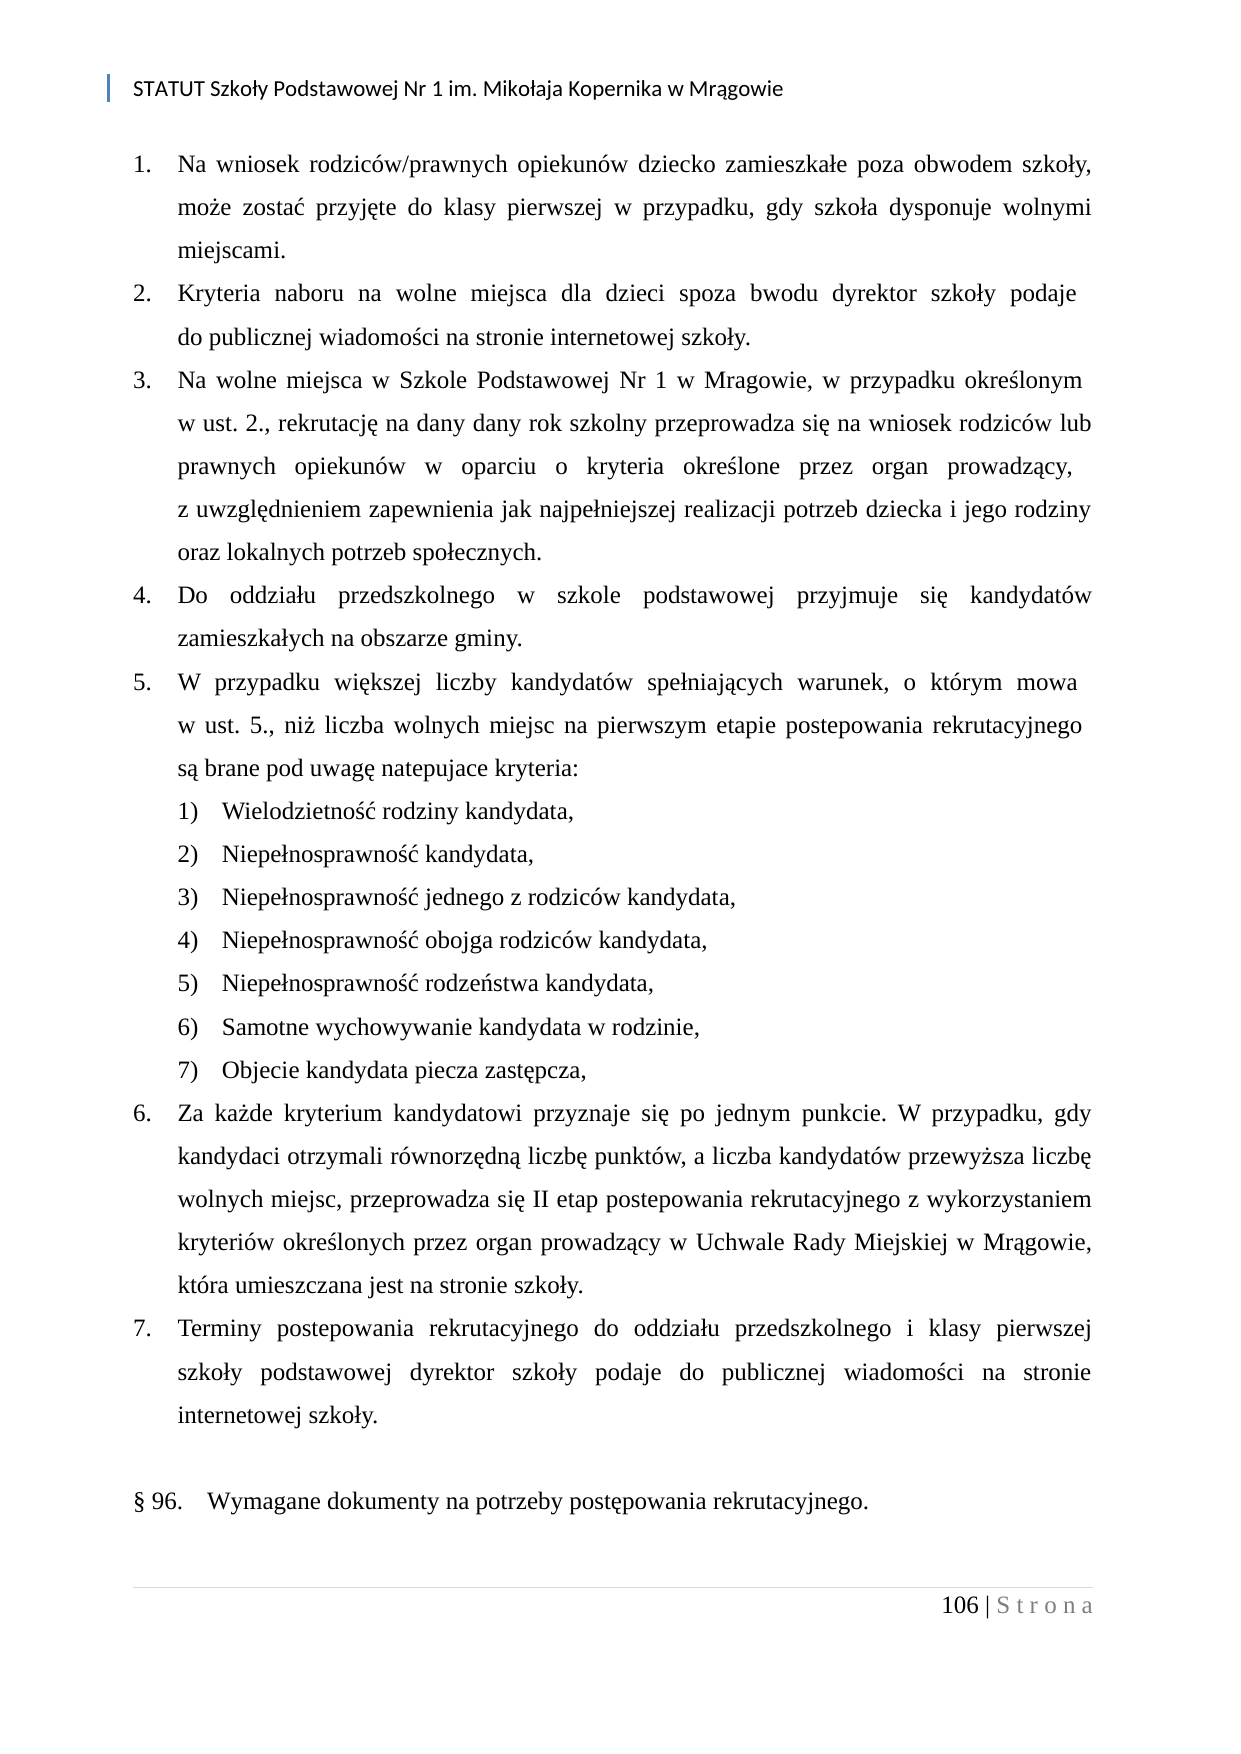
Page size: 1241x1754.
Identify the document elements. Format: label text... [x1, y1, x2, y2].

list Kryteria naboru na wolne miejsca dla dzieci spoza bwodu dyrektor szkoły podaje do publicznej wiadomości na stronie internetowej szkoły. [133, 278, 1093, 350]
list Objecie kandydata piecza zastępcza, [177, 1055, 1093, 1083]
list Samotne wychowywanie kandydata w rodzinie, [177, 1012, 1093, 1040]
list Niepełnosprawność obojga rodziców kandydata, [177, 925, 1093, 954]
list Za każde kryterium kandydatowi przyznaje się po jednym punkcie. W przypadku, gdy kandydaci otrzymali równorzędną liczbę punktów, a liczba kandydatów przewyższa liczbę wolnych miejsc, przeprowadza się II etap postepowania rekrutacyjnego z wykorzystaniem kryteriów określonych przez organ prowadzący w Uchwale Rady Miejskiej w Mrągowie, która umieszczana jest na stronie szkoły. [133, 1098, 1093, 1299]
list Terminy postepowania rekrutacyjnego do oddziału przedszkolnego i klasy pierwszej szkoły podstawowej dyrektor szkoły podaje do publicznej wiadomości na stronie internetowej szkoły. [133, 1313, 1093, 1428]
list Do oddziału przedszkolnego w szkole podstawowej przyjmuje się kandydatów zamieszkałych na obszarze gminy. [133, 580, 1093, 652]
list Niepełnosprawność kandydata, [177, 839, 1093, 868]
list Wielodzietność rodziny kandydata, [177, 796, 1093, 825]
list Niepełnosprawność rodzeństwa kandydata, [177, 968, 1093, 997]
list Niepełnosprawność jednego z rodziców kandydata, [177, 882, 1093, 911]
list Na wniosek rodziców/prawnych opiekunów dziecko zamieszkałe poza obwodem szkoły, może zostać przyjęte do klasy pierwszej w przypadku, gdy szkoła dysponuje wolnymi miejscami. [133, 149, 1093, 264]
list W przypadku większej liczby kandydatów spełniających warunek, o którym mowa w ust. 5., niż liczba wolnych miejsc na pierwszym etapie postepowania rekrutacyjnego są brane pod uwagę natepujace kryteria: [133, 667, 1093, 782]
list Wymagane dokumenty na potrzeby postępowania rekrutacyjnego. [133, 1486, 1093, 1515]
list Na wolne miejsca w Szkole Podstawowej Nr 1 w Mragowie, w przypadku określonym w ust. 2., rekrutację na dany dany rok szkolny przeprowadza się na wniosek rodziców lub prawnych opiekunów w oparciu o kryteria określone przez organ prowadzący, z uwzględnieniem zapewnienia jak najpełniejszej realizacji potrzeb dziecka i jego rodziny oraz lokalnych potrzeb społecznych. [133, 365, 1093, 566]
